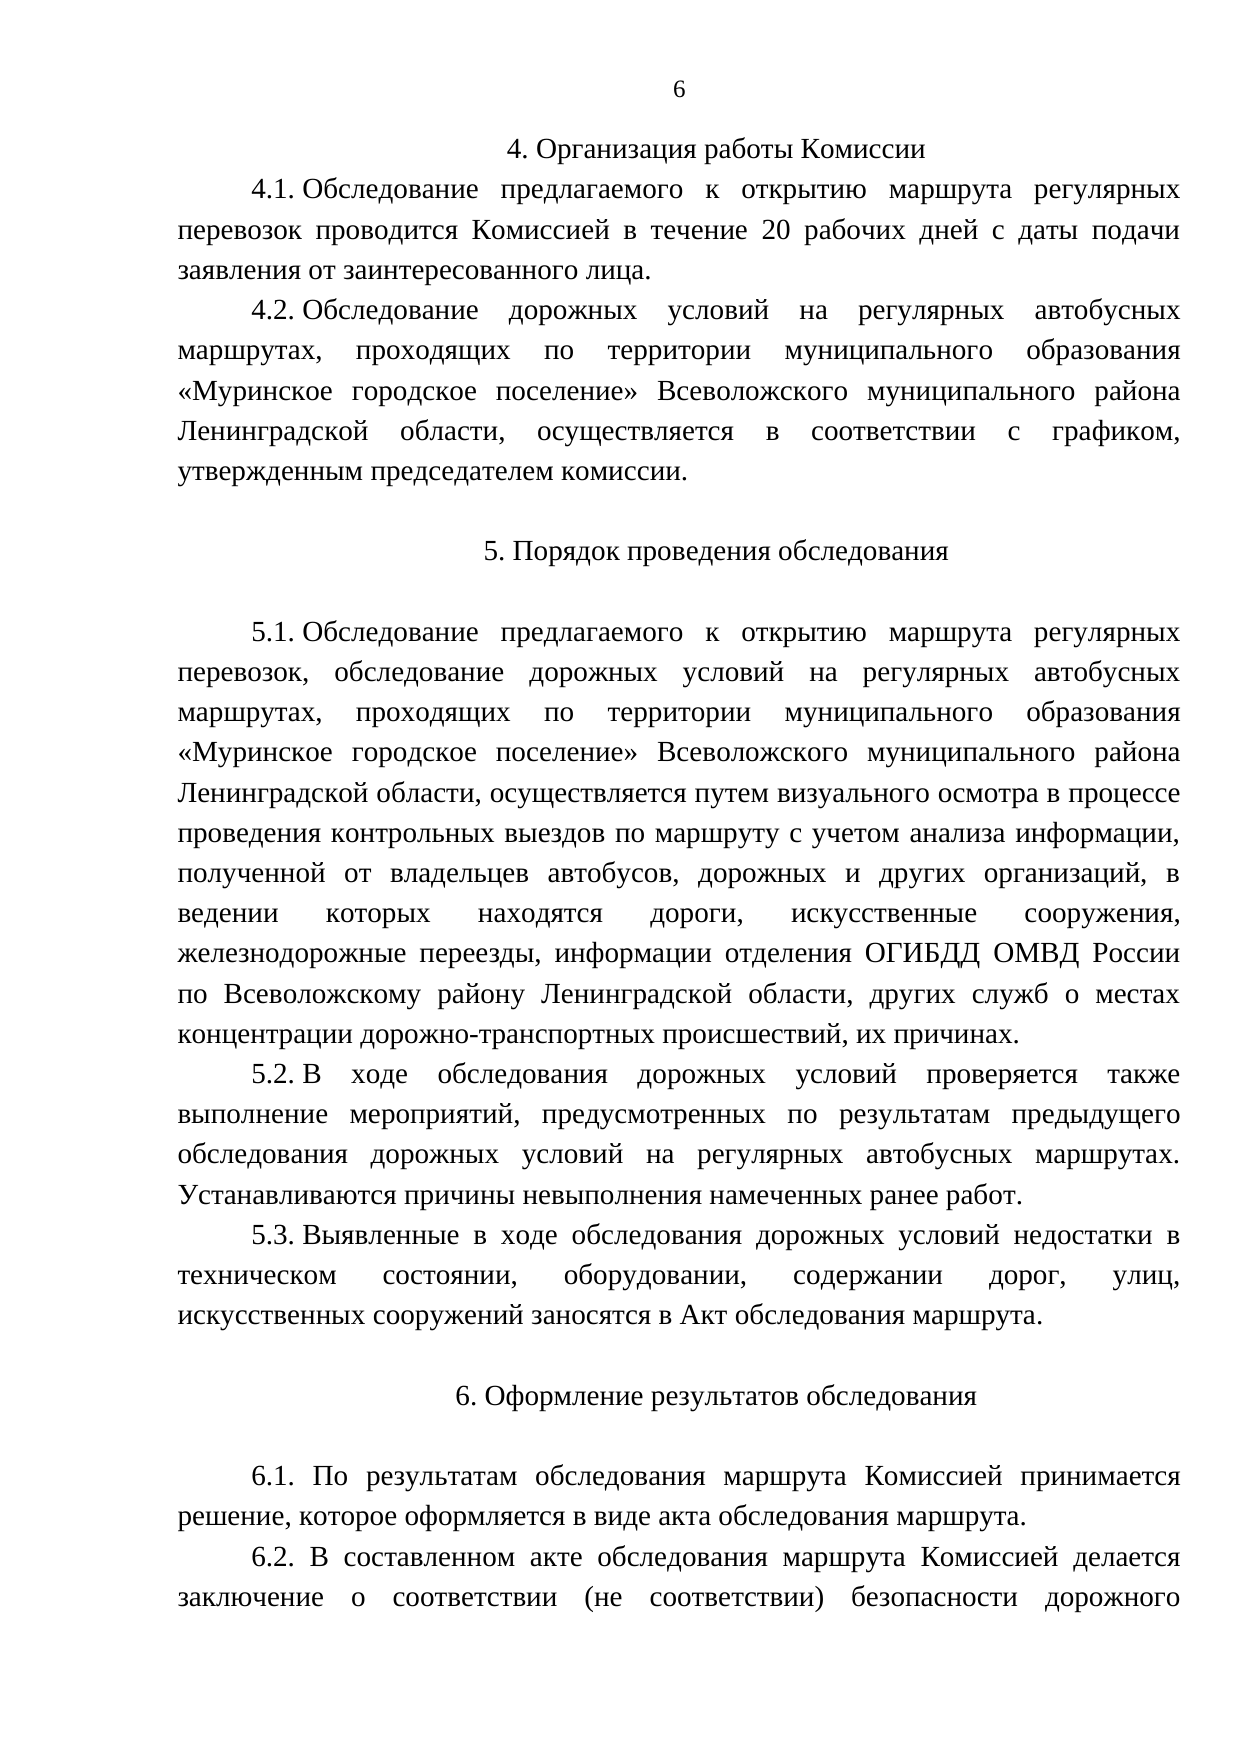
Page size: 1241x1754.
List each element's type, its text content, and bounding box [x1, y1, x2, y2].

text 6.1. По результатам обследования маршрута Комиссией принимается решение, которое оформляется в виде акта обследования маршрута. [177, 1458, 1181, 1532]
text 4.2. Обследование дорожных условий на регулярных автобусных маршрутах, проходящих по территории муниципального образования «Муринское городское поселение» Всеволожского муниципального района Ленинградской области, осуществляется в соответствии с графиком, утвержденным председателем комиссии. [177, 292, 1181, 487]
text 4.1. Обследование предлагаемого к открытию маршрута регулярных перевозок проводится Комиссией в течение 20 рабочих дней с даты подачи заявления от заинтересованного лица. [177, 172, 1181, 286]
text 6. Оформление результатов обследования [177, 1378, 1181, 1411]
text 5.3. Выявленные в ходе обследования дорожных условий недостатки в техническом состоянии, оборудовании, содержании дорог, улиц, искусственных сооружений заносятся в Акт обследования маршрута. [177, 1217, 1181, 1331]
text 4. Организация работы Комиссии [177, 131, 1181, 165]
text 5. Порядок проведения обследования [177, 533, 1181, 567]
text 5.2. В ходе обследования дорожных условий проверяется также выполнение мероприятий, предусмотренных по результатам предыдущего обследования дорожных условий на регулярных автобусных маршрутах. Устанавливаются причины невыполнения намеченных ранее работ. [177, 1056, 1181, 1210]
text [177, 1539, 1181, 1612]
text 5.1. Обследование предлагаемого к открытию маршрута регулярных перевозок, обследование дорожных условий на регулярных автобусных маршрутах, проходящих по территории муниципального образования «Муринское городское поселение» Всеволожского муниципального района Ленинградской области, осуществляется путем визуального осмотра в процессе проведения контрольных выездов по маршруту с учетом анализа информации, полученной от владельцев автобусов, дорожных и других организаций, в ведении которых находятся дороги, искусственные сооружения, железнодорожные переезды, информации отделения ОГИБДД ОМВД России по Всеволожскому району Ленинградской области, других служб о местах концентрации дорожно-транспортных происшествий, их причинах. [177, 614, 1181, 1049]
